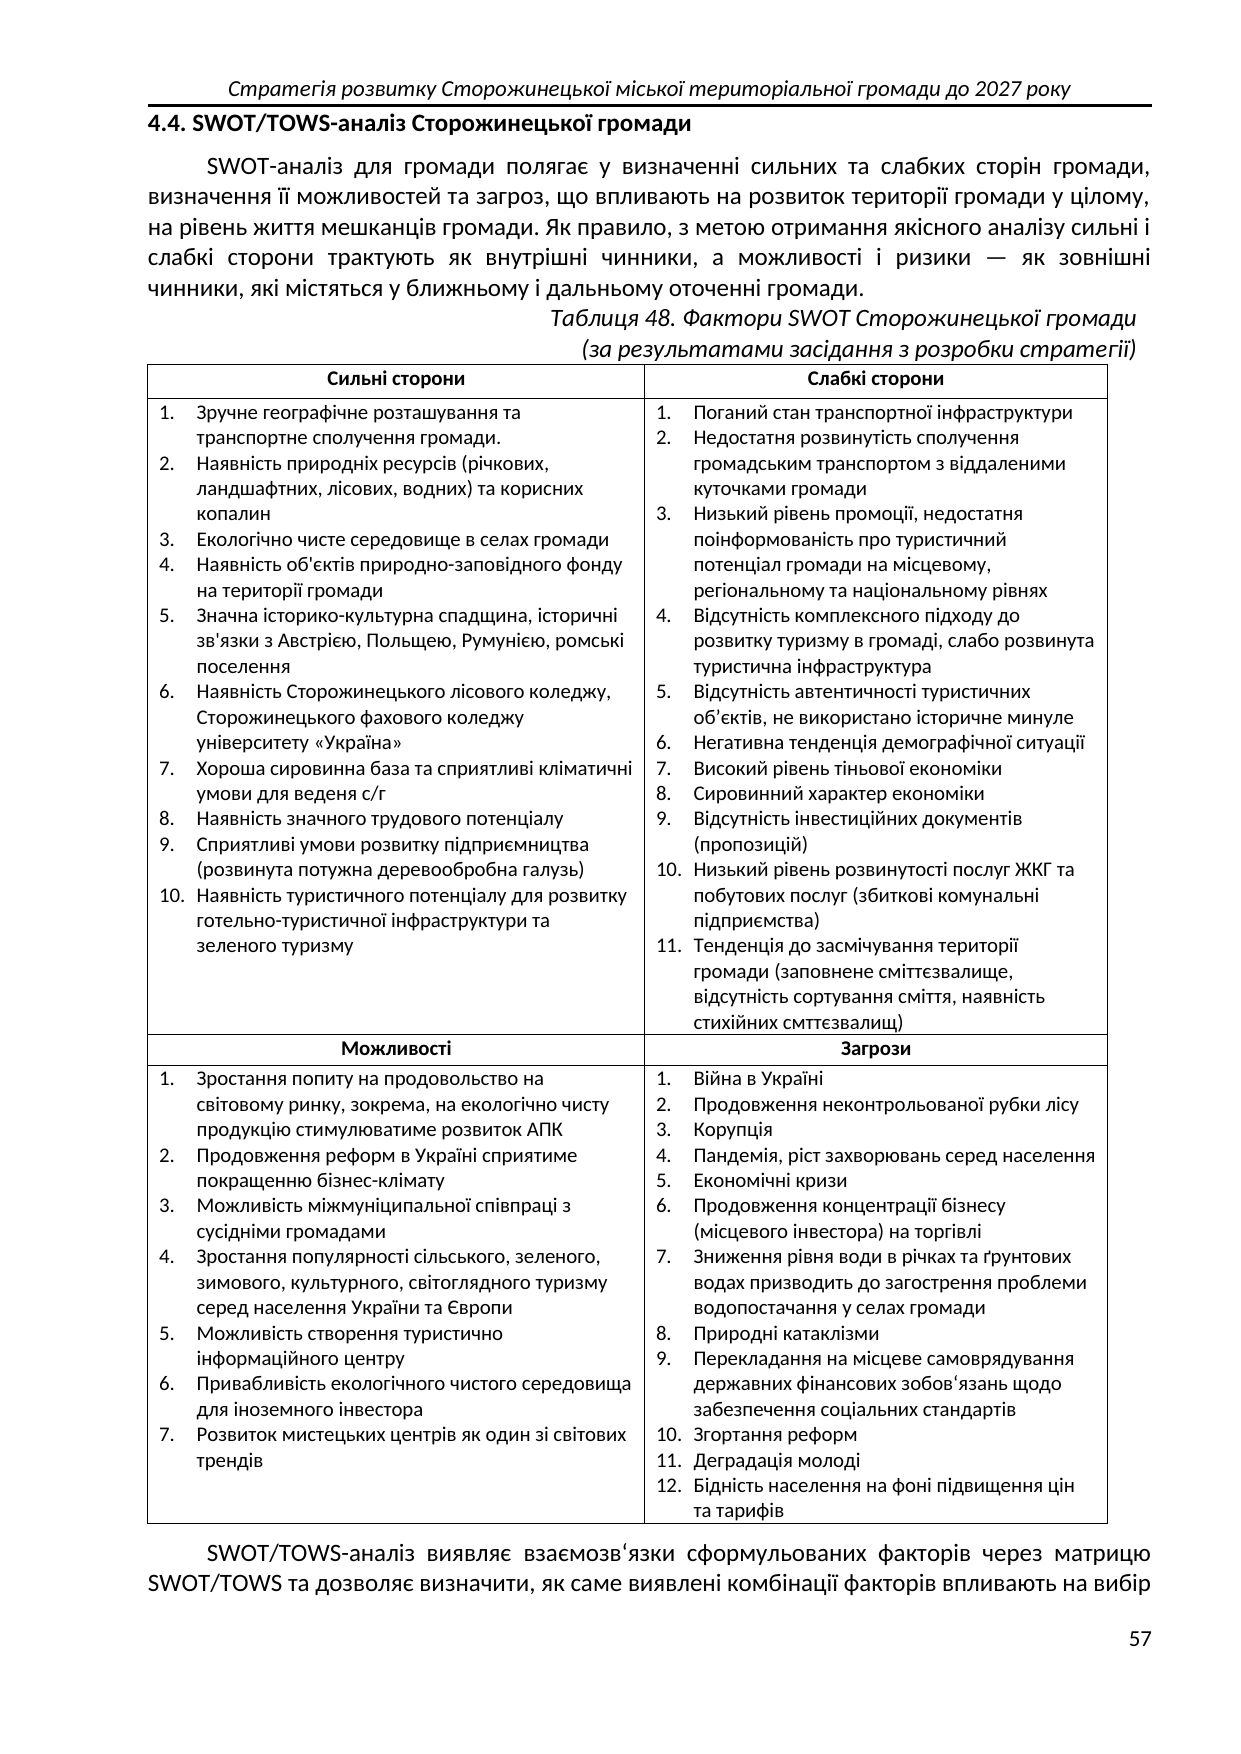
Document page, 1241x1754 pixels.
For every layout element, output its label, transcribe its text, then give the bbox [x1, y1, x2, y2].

text SWOT-аналіз для громади полягає у визначенні сильних та слабких сторін громади, визначення її можливостей та загроз, що впливають на розвиток території громади у цілому, на рівень життя мешканців громади. Як правило, з метою отримання якісного аналізу сильні і слабкі сторони трактують як внутрішні чинники, а можливості і ризики — як зовнішні чинники, які містяться у ближньому і дальньому оточенні громади. [148, 150, 1152, 303]
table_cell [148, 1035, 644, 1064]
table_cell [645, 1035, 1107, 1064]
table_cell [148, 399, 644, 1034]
text (за результатами засідання з розробки стратегії) [148, 333, 1137, 364]
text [148, 1537, 1152, 1598]
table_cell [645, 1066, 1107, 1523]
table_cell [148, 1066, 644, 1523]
text 4.4. SWOT/TOWS-аналіз Сторожинецької громади [148, 107, 1152, 137]
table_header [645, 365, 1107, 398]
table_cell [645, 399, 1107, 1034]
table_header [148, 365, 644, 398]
text Таблиця 48. Фактори SWOT Сторожинецької громади [148, 303, 1137, 333]
